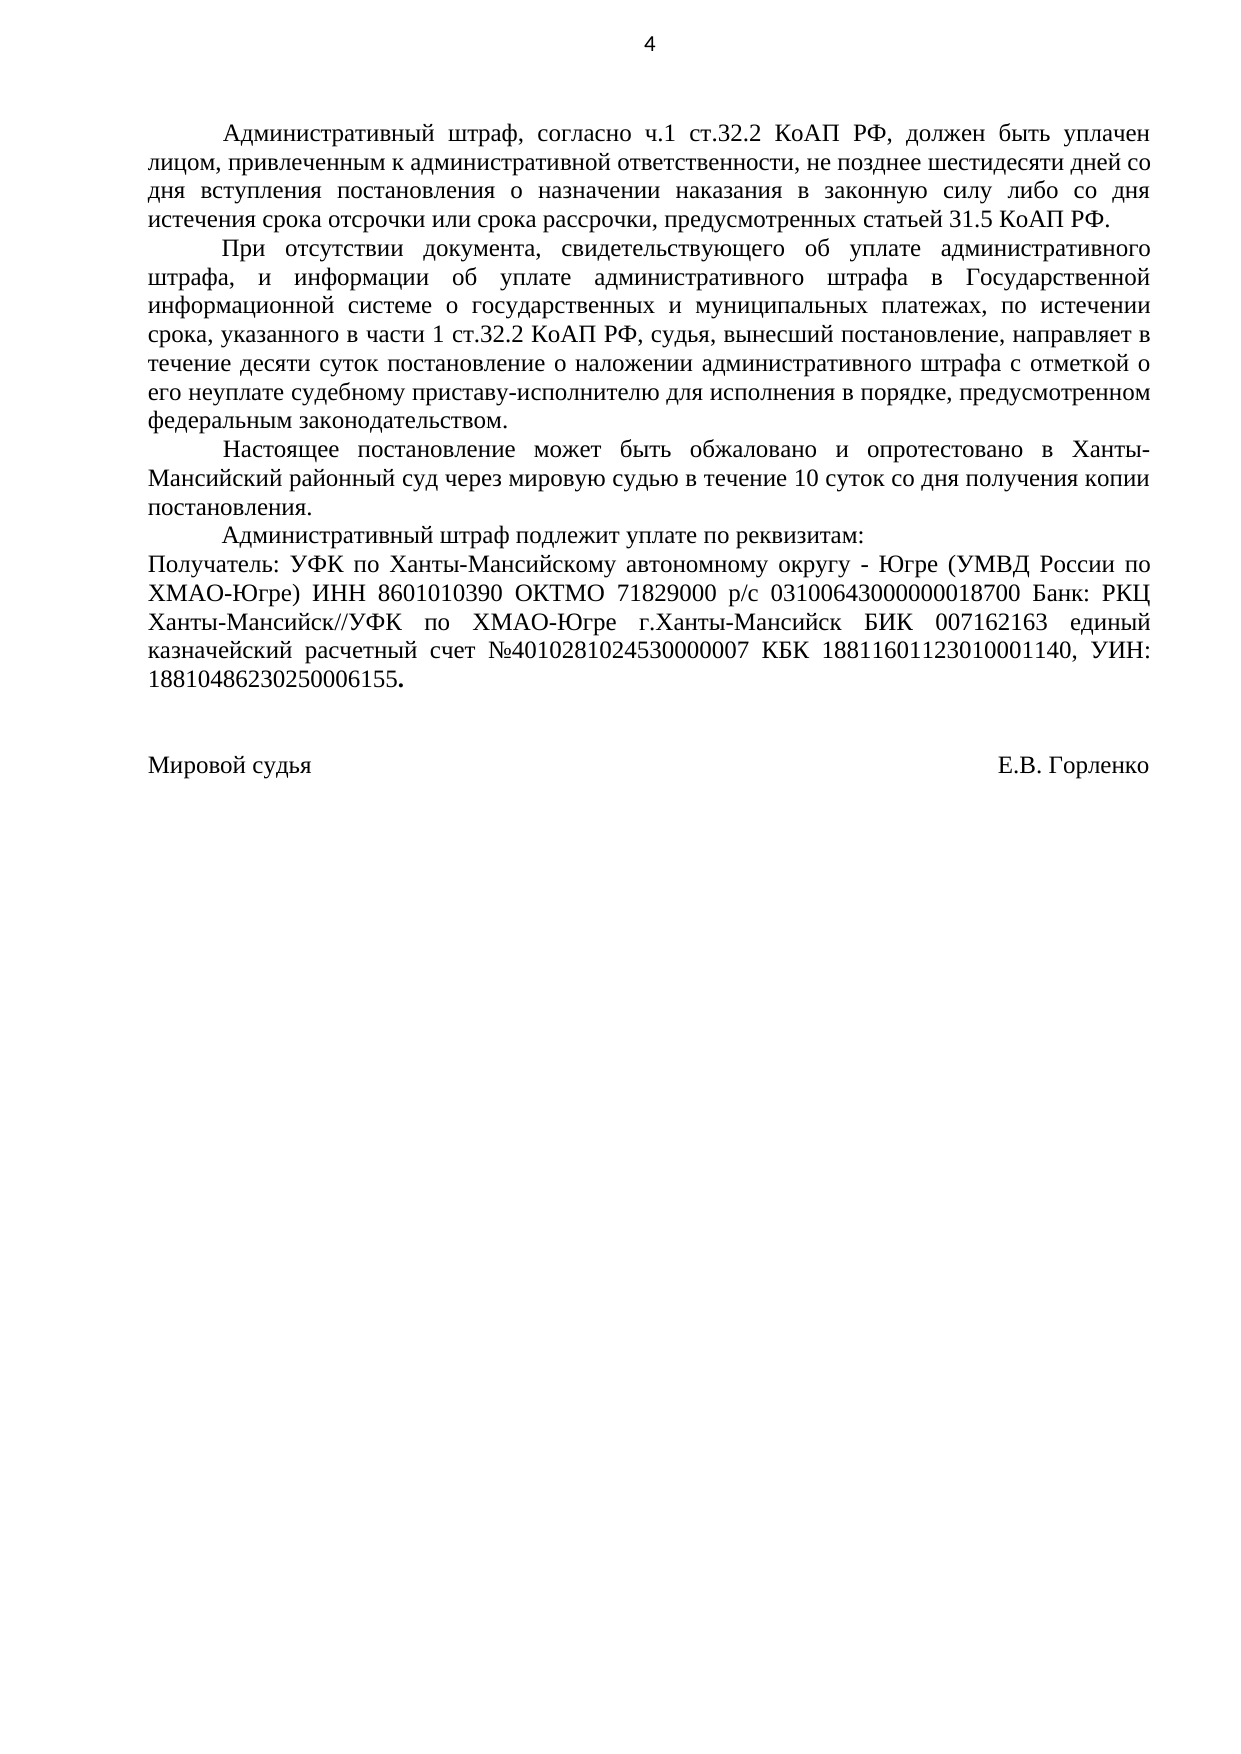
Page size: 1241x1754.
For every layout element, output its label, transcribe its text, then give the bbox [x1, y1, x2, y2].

text Административный штраф подлежит уплате по реквизитам: [148, 521, 1152, 549]
text При отсутствии документа, свидетельствующего об уплате административного штрафа, и информации об уплате административного штрафа в Государственной информационной системе о государственных и муниципальных платежах, по истечении срока, указанного в части 1 ст.32.2 КоАП РФ, судья, вынесший постановление, направляет в течение десяти суток постановление о наложении административного штрафа с отметкой о его неуплате судебному приставу-исполнителю для исполнения в порядке, предусмотренном федеральным законодательством. [148, 233, 1152, 434]
text Настоящее постановление может быть обжаловано и опротестовано в Ханты-Мансийский районный суд через мировую судью в течение 10 суток со дня получения копии постановления. [148, 434, 1152, 521]
text Получатель: УФК по Ханты-Мансийскому автономному округу - Югре (УМВД России по ХМАО-Югре) ИНН 8601010390 ОКТМО 71829000 р/с 03100643000000018700 Банк: РКЦ Ханты-Мансийск//УФК по ХМАО-Югре г.Ханты-Мансийск БИК 007162163 единый казначейский расчетный счет №4010281024530000007 КБК 18811601123010001140, УИН: 18810486230250006155. [148, 549, 1152, 693]
text Административный штраф, согласно ч.1 ст.32.2 КоАП РФ, должен быть уплачен лицом, привлеченным к административной ответственности, не позднее шестидесяти дней со дня вступления постановления о назначении наказания в законную силу либо со дня истечения срока отсрочки или срока рассрочки, предусмотренных статьей 31.5 КоАП РФ. [148, 118, 1152, 233]
text Мировой судья Е.В. Горленко [148, 751, 1152, 779]
